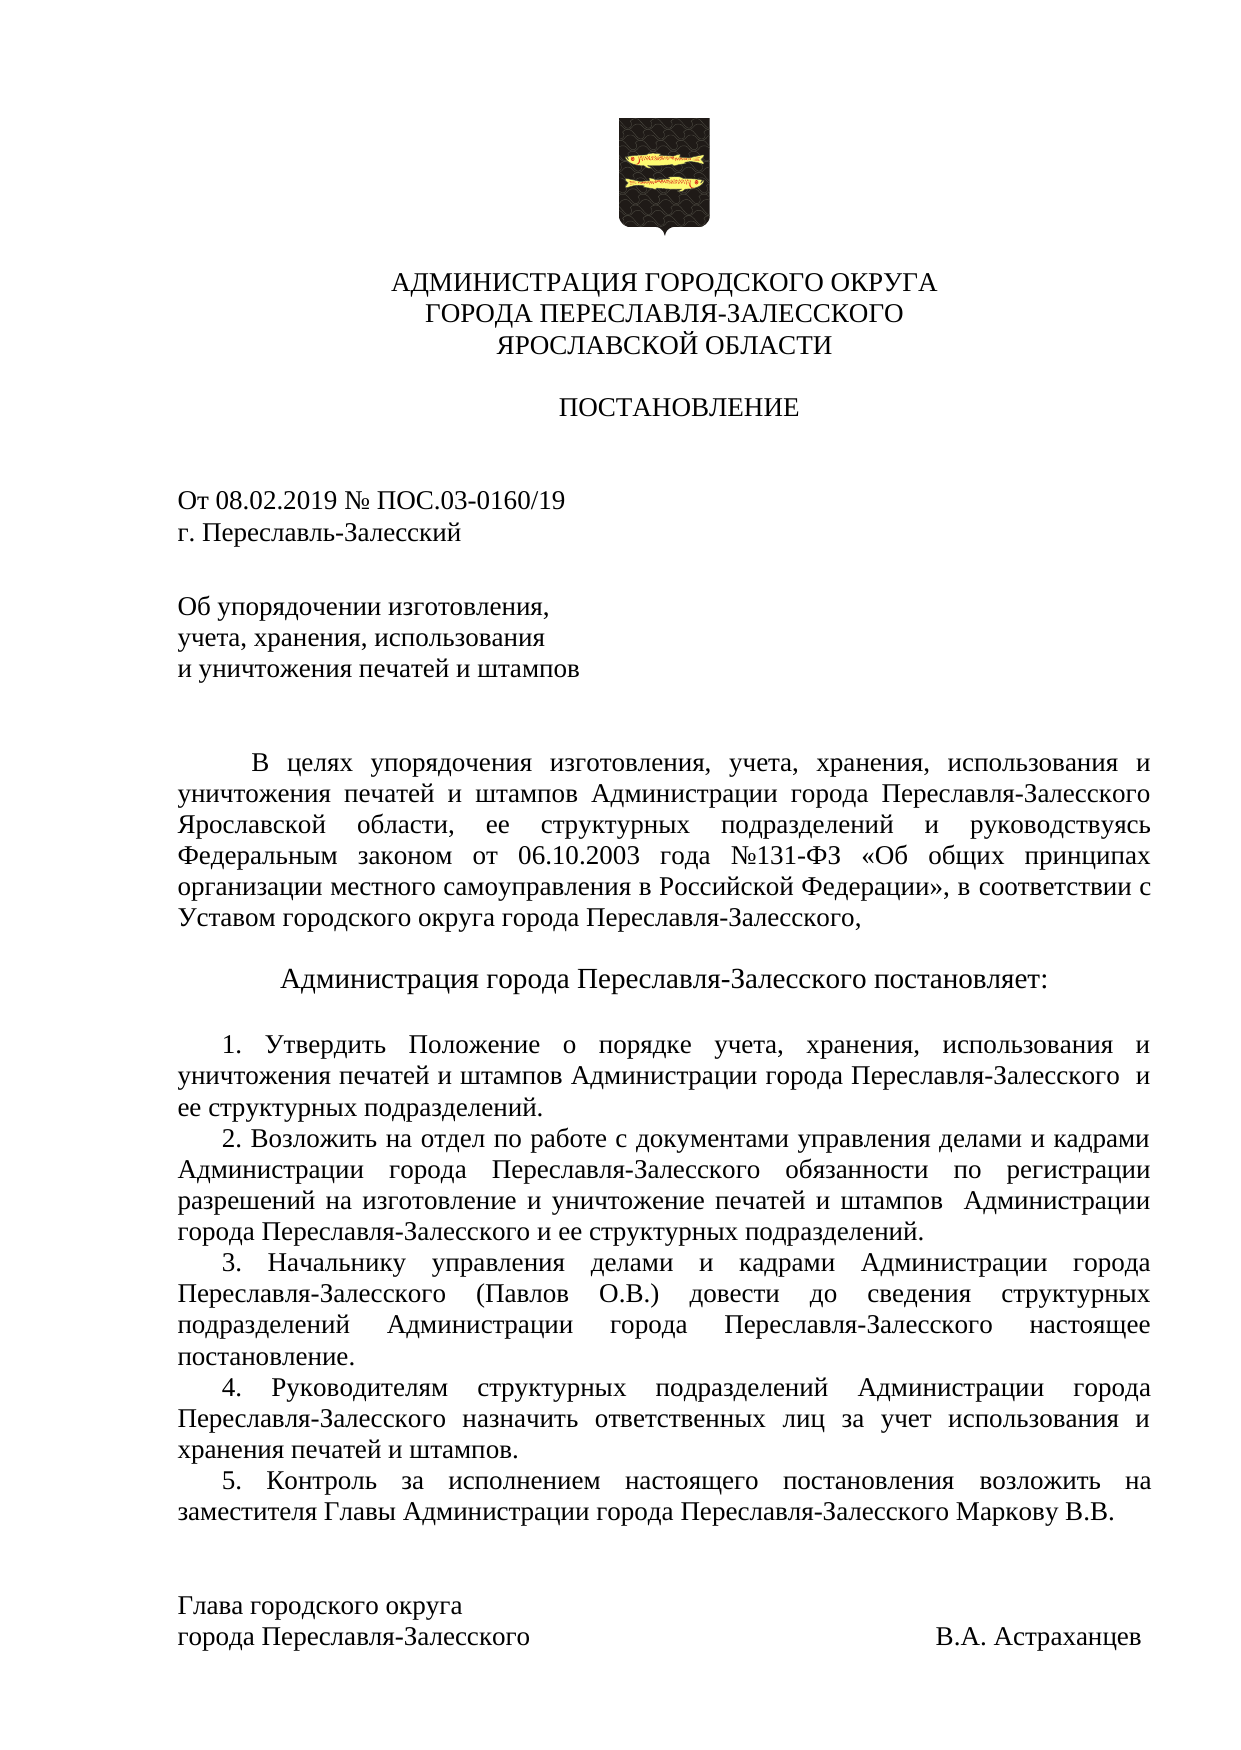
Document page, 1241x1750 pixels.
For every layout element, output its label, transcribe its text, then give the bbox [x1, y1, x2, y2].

text города Переславля-Залесского В.А. Астраханцев [177, 1620, 1152, 1651]
text учета, хранения, использования [177, 621, 1152, 652]
text От 08.02.2019 № ПОС.03-0160/19 [177, 484, 1152, 516]
text В целях упорядочения изготовления, учета, хранения, использования и уничтожения печатей и штампов Администрации города Переславля-Залесского Ярославской области, ее структурных подразделений и руководствуясь Федеральным законом от 06.10.2003 года №131-ФЗ «Об общих принципах организации местного самоуправления в Российской Федерации», в соответствии с Уставом городского округа города Переславля-Залесского, [177, 746, 1152, 932]
text 2. Возложить на отдел по работе с документами управления делами и кадрами Администрации города Переславля-Залесского обязанности по регистрации разрешений на изготовление и уничтожение печатей и штампов Администрации города Переславля-Залесского и ее структурных подразделений. [177, 1122, 1152, 1246]
text 1. Утвердить Положение о порядке учета, хранения, использования и уничтожения печатей и штампов Администрации города Переславля-Залесского и ее структурных подразделений. [177, 1028, 1152, 1122]
text 4. Руководителям структурных подразделений Администрации города Переславля-Залесского назначить ответственных лиц за учет использования и хранения печатей и штампов. [177, 1371, 1152, 1464]
text Глава городского округа [177, 1589, 1152, 1620]
text и уничтожения печатей и штампов [177, 652, 1152, 683]
text ГОРОДА ПЕРЕСЛАВЛЯ-ЗАЛЕССКОГО [177, 298, 1152, 329]
text г. Переславль-Залесский [177, 516, 1152, 547]
text ЯРОСЛАВСКОЙ ОБЛАСТИ [177, 329, 1152, 360]
text 5. Контроль за исполнением настоящего постановления возложить на заместителя Главы Администрации города Переславля-Залесского Маркову В.В. [177, 1464, 1152, 1527]
text ПОСТАНОВЛЕНИЕ [207, 391, 1152, 422]
text Об упорядочении изготовления, [177, 590, 1152, 621]
text Администрация города Переславля-Залесского постановляет: [177, 961, 1152, 995]
text 3. Начальнику управления делами и кадрами Администрации города Переславля-Залесского (Павлов О.В.) довести до сведения структурных подразделений Администрации города Переславля-Залесского настоящее постановление. [177, 1246, 1152, 1371]
text АДМИНИСТРАЦИЯ ГОРОДСКОГО ОКРУГА [177, 266, 1152, 298]
